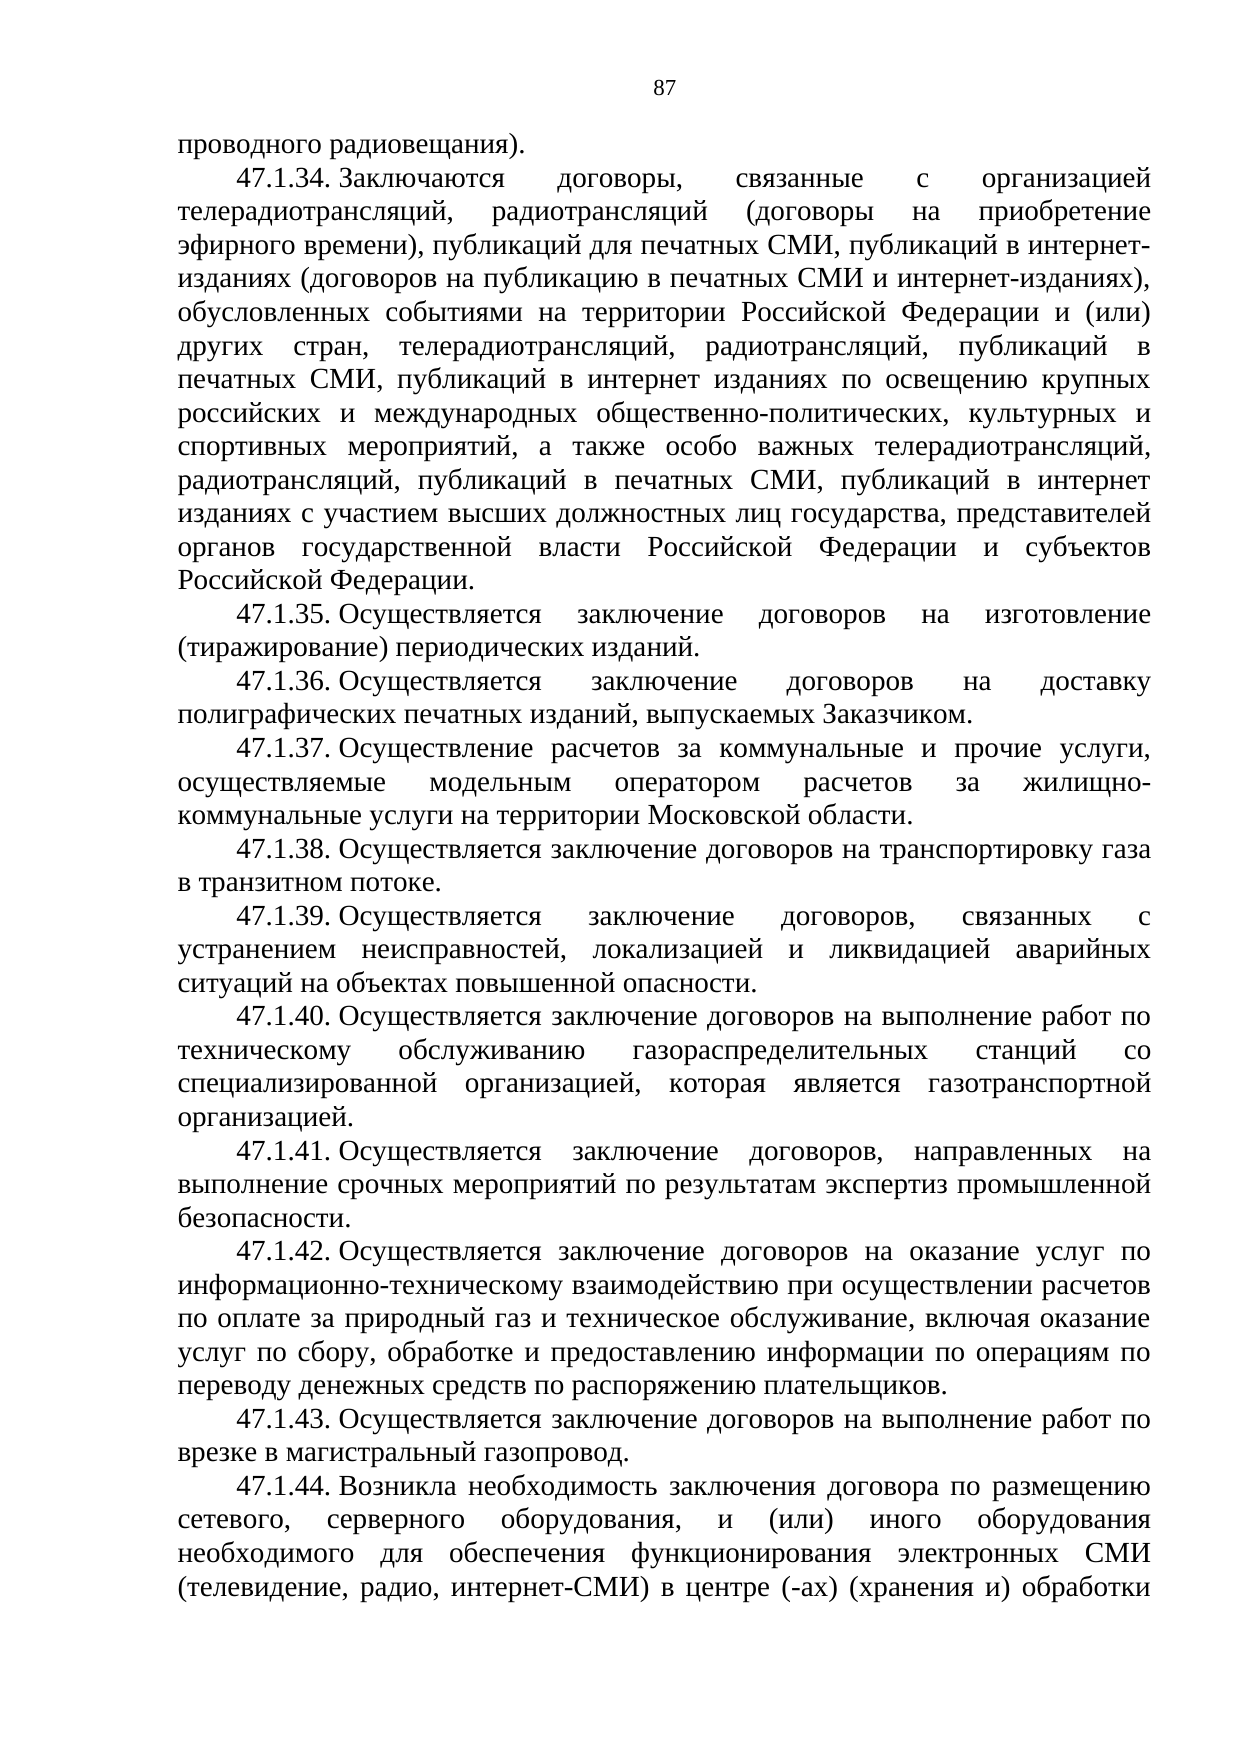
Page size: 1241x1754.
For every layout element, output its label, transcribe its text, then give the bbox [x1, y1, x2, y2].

text 47.1.38. Осуществляется заключение договоров на транспортировку газа в транзитном потоке. [177, 831, 1152, 898]
text 47.1.43. Осуществляется заключение договоров на выполнение работ по врезке в магистральный газопровод. [177, 1401, 1152, 1468]
text 47.1.35. Осуществляется заключение договоров на изготовление (тиражирование) периодических изданий. [177, 596, 1152, 663]
text 47.1.34. Заключаются договоры, связанные с организацией телерадиотрансляций, радиотрансляций (договоры на приобретение эфирного времени), публикаций для печатных СМИ, публикаций в интернет-изданиях (договоров на публикацию в печатных СМИ и интернет-изданиях), обусловленных событиями на территории Российской Федерации и (или) других стран, телерадиотрансляций, радиотрансляций, публикаций в печатных СМИ, публикаций в интернет изданиях по освещению крупных российских и международных общественно-политических, культурных и спортивных мероприятий, а также особо важных телерадиотрансляций, радиотрансляций, публикаций в печатных СМИ, публикаций в интернет изданиях с участием высших должностных лиц государства, представителей органов государственной власти Российской Федерации и субъектов Российской Федерации. [177, 160, 1152, 596]
text 47.1.36. Осуществляется заключение договоров на доставку полиграфических печатных изданий, выпускаемых Заказчиком. [177, 663, 1152, 730]
text 47.1.39. Осуществляется заключение договоров, связанных с устранением неисправностей, локализацией и ликвидацией аварийных ситуаций на объектах повышенной опасности. [177, 898, 1152, 998]
text 47.1.41. Осуществляется заключение договоров, направленных на выполнение срочных мероприятий по результатам экспертиз промышленной безопасности. [177, 1133, 1152, 1233]
text 47.1.40. Осуществляется заключение договоров на выполнение работ по техническому обслуживанию газораспределительных станций со специализированной организацией, которая является газотранспортной организацией. [177, 998, 1152, 1133]
text 47.1.42. Осуществляется заключение договоров на оказание услуг по информационно-техническому взаимодействию при осуществлении расчетов по оплате за природный газ и техническое обслуживание, включая оказание услуг по сбору, обработке и предоставлению информации по операциям по переводу денежных средств по распоряжению плательщиков. [177, 1233, 1152, 1401]
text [177, 1468, 1152, 1602]
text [177, 126, 1152, 160]
text 47.1.37. Осуществление расчетов за коммунальные и прочие услуги, осуществляемые модельным оператором расчетов за жилищно-коммунальные услуги на территории Московской области. [177, 730, 1152, 831]
